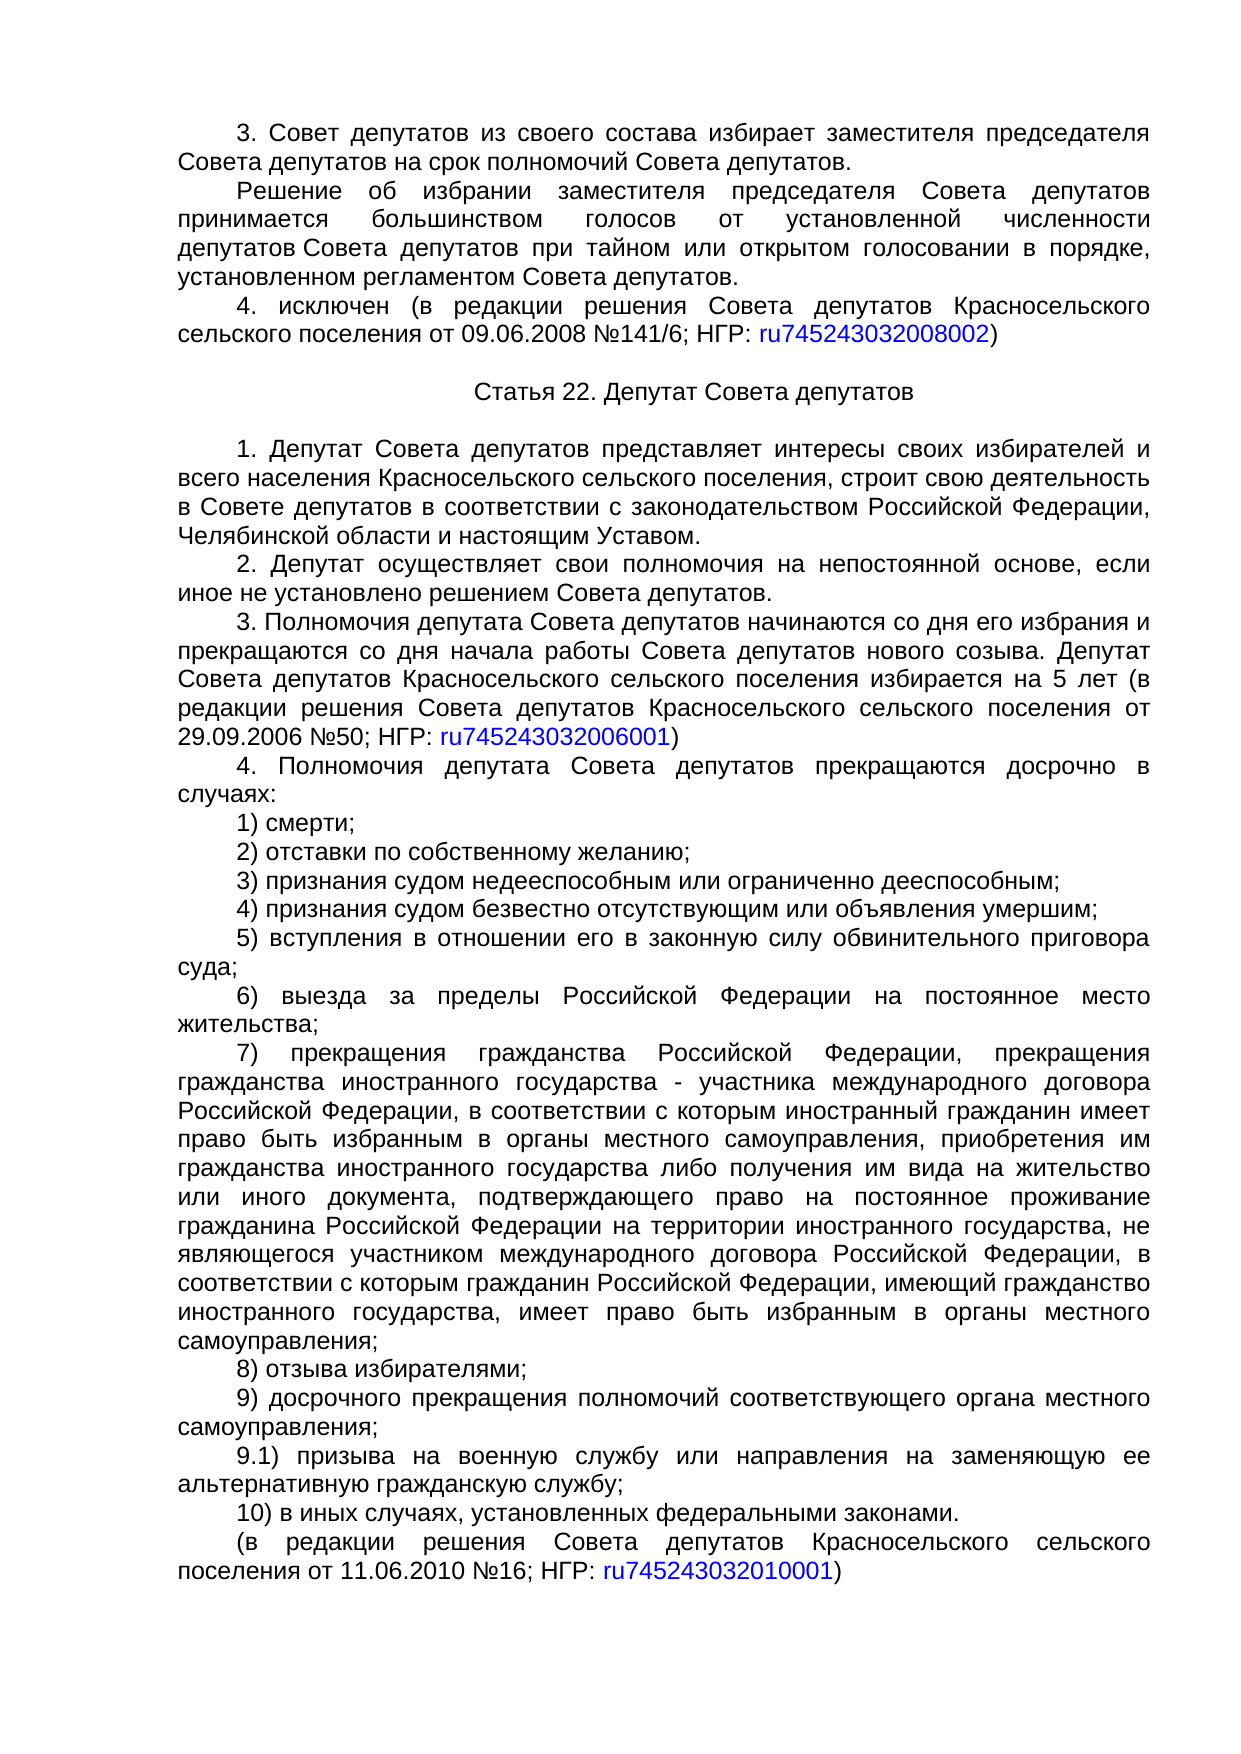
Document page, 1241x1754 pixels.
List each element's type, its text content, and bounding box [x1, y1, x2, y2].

text (в редакции решения Совета депутатов Красносельского сельского поселения от 11.06.2010 №16; НГР: ru745243032010001) [177, 1527, 1152, 1584]
text 6) выезда за пределы Российской Федерации на постоянное место жительства; [177, 981, 1152, 1038]
text 5) вступления в отношении его в законную силу обвинительного приговора суда; [177, 923, 1152, 981]
text 3) признания судом недееспособным или ограниченно дееспособным; [177, 866, 1152, 894]
text 9.1) призыва на военную службу или направления на заменяющую ее альтернативную гражданскую службу; [177, 1441, 1152, 1498]
text 4. Полномочия депутата Совета депутатов прекращаются досрочно в случаях: [177, 751, 1152, 808]
text Статья 22. Депутат Совета депутатов [177, 377, 1152, 406]
text 4) признания судом безвестно отсутствующим или объявления умершим; [177, 894, 1152, 923]
text 4. исключен (в редакции решения Совета депутатов Красносельского сельского поселения от 09.06.2008 №141/6; НГР: ru745243032008002) [177, 291, 1152, 348]
text 9) досрочного прекращения полномочий соответствующего органа местного самоуправления; [177, 1383, 1152, 1441]
text 3. Полномочия депутата Совета депутатов начинаются со дня его избрания и прекращаются со дня начала работы Совета депутатов нового созыва. Депутат Совета депутатов Красносельского сельского поселения избирается на 5 лет (в редакции решения Совета депутатов Красносельского сельского поселения от 29.09.2006 №50; НГР: ru745243032006001) [177, 607, 1152, 751]
text 2) отставки по собственному желанию; [177, 837, 1152, 866]
text 8) отзыва избирателями; [177, 1354, 1152, 1383]
text Решение об избрании заместителя председателя Совета депутатов принимается большинством голосов от установленной численности депутатов Совета депутатов при тайном или открытом голосовании в порядке, установленном регламентом Совета депутатов. [177, 176, 1152, 291]
text 1. Депутат Совета депутатов представляет интересы своих избирателей и всего населения Красносельского сельского поселения, строит свою деятельность в Совете депутатов в соответствии с законодательством Российской Федерации, Челябинской области и настоящим Уставом. [177, 434, 1152, 549]
text 2. Депутат осуществляет свои полномочия на непостоянной основе, если иное не установлено решением Совета депутатов. [177, 549, 1152, 607]
text 7) прекращения гражданства Российской Федерации, прекращения гражданства иностранного государства - участника международного договора Российской Федерации, в соответствии с которым иностранный гражданин имеет право быть избранным в органы местного самоуправления, приобретения им гражданства иностранного государства либо получения им вида на жительство или иного документа, подтверждающего право на постоянное проживание гражданина Российской Федерации на территории иностранного государства, не являющегося участником международного договора Российской Федерации, в соответствии с которым гражданин Российской Федерации, имеющий гражданство иностранного государства, имеет право быть избранным в органы местного самоуправления; [177, 1038, 1152, 1354]
text 1) смерти; [177, 808, 1152, 837]
text 10) в иных случаях, установленных федеральными законами. [177, 1498, 1152, 1527]
text 3. Совет депутатов из своего состава избирает заместителя председателя Совета депутатов на срок полномочий Совета депутатов. [177, 118, 1152, 176]
